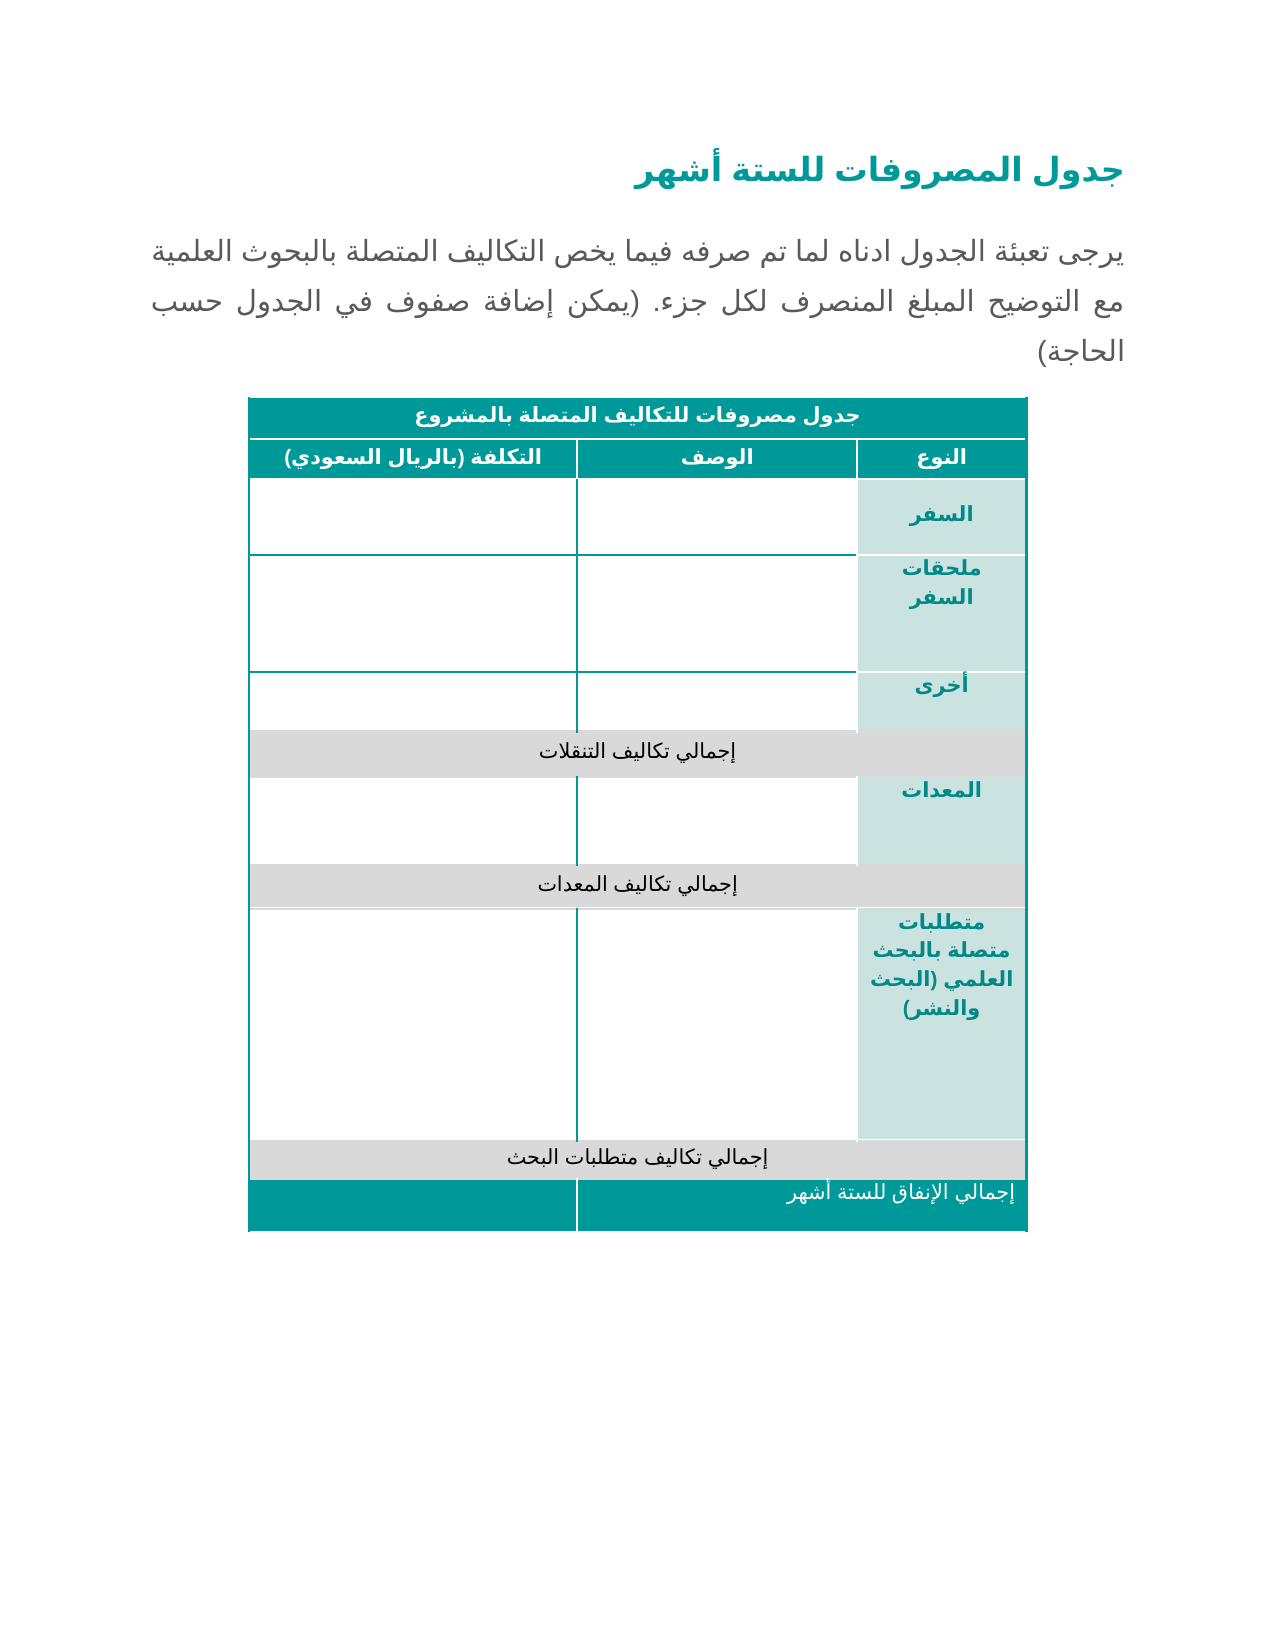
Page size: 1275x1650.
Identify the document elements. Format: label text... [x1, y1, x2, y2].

table_header جدول مصروفات للتكاليف المتصلة بالمشروع [250, 398, 1025, 438]
table_cell [578, 480, 856, 554]
table_cell التكلفة (بالريال السعودي) [250, 440, 576, 478]
table_cell إجمالي الإنفاق للستة أشهر [578, 1180, 1025, 1231]
table_cell متطلبات متصلة بالبحث العلمي (البحث والنشر) [858, 910, 1025, 1139]
table_cell المعدات [858, 778, 1025, 864]
table_cell [578, 673, 856, 730]
table_cell السفر [858, 480, 1025, 554]
table_cell [250, 673, 576, 730]
table_cell إجمالي تكاليف متطلبات البحث [250, 1142, 1025, 1178]
table_cell [578, 910, 856, 1139]
table_cell [250, 778, 576, 864]
table_cell [578, 778, 856, 864]
table_cell [578, 556, 856, 671]
text يرجى تعبئة الجدول ادناه لما تم صرفه فيما يخص التكاليف المتصلة بالبحوث العلمية مع التوضيح المبلغ المنصرف لكل جزء. (يمكن إضافة صفوف في الجدول حسب الحاجة) [150, 233, 1125, 368]
table_cell إجمالي تكاليف المعدات [250, 866, 1025, 907]
table_cell إجمالي تكاليف التنقلات [250, 733, 1025, 776]
table_cell [250, 910, 576, 1139]
table_cell أخرى [858, 673, 1025, 730]
table_cell الوصف [578, 440, 856, 478]
table_cell النوع [858, 440, 1025, 478]
table_cell [250, 556, 576, 671]
table_cell [250, 1180, 576, 1231]
table_cell [250, 480, 576, 554]
text جدول المصروفات للستة أشهر [150, 150, 1125, 188]
table_cell ملحقات السفر [858, 556, 1025, 671]
